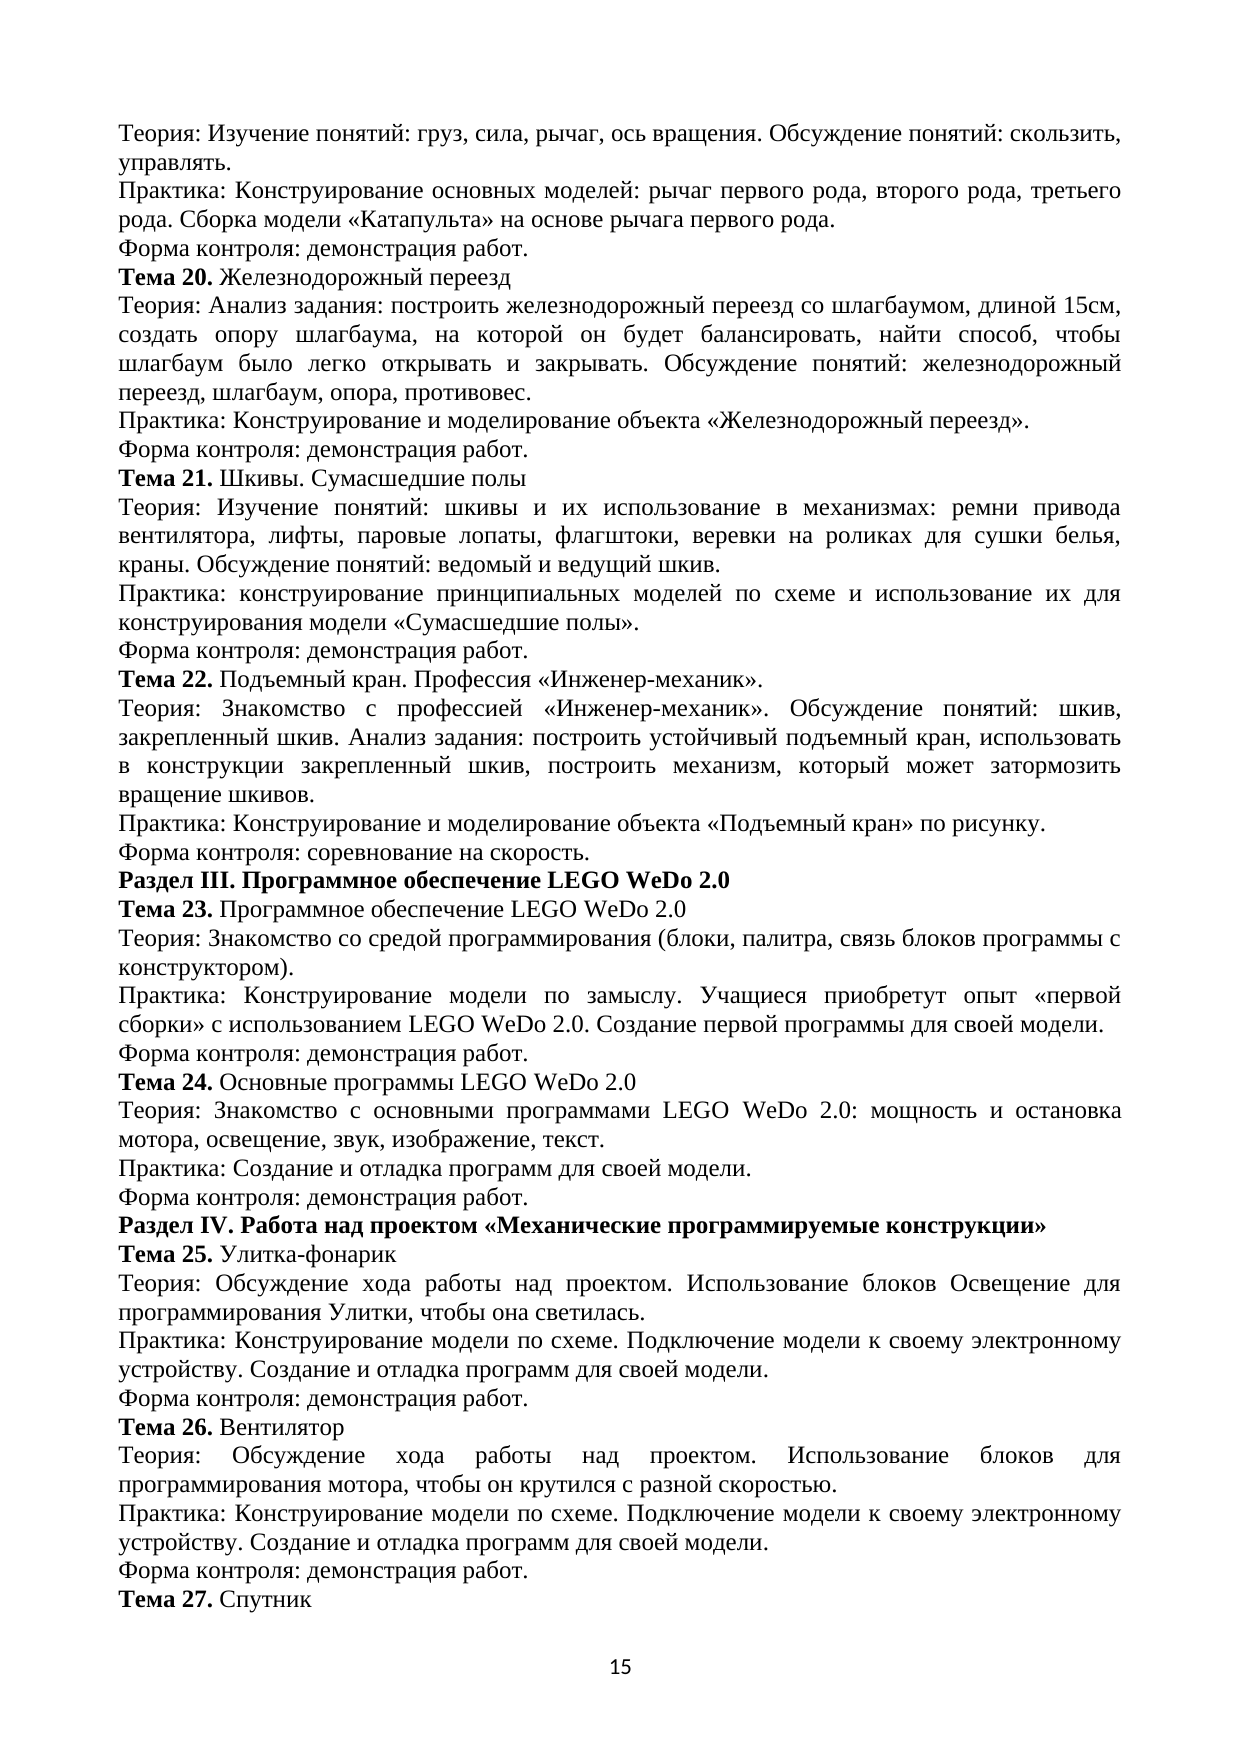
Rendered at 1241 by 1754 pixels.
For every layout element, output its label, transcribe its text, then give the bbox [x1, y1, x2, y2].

text Тема 25. Улитка-фонарик [118, 1239, 1122, 1268]
text Теория: Изучение понятий: груз, сила, рычаг, ось вращения. Обсуждение понятий: скользить, управлять. [118, 118, 1122, 176]
text Теория: Обсуждение хода работы над проектом. Использование блоков Освещение для программирования Улитки, чтобы она светилась. [118, 1268, 1122, 1326]
text Практика: конструирование принципиальных моделей по схеме и использование их для конструирования модели «Сумасшедшие полы». [118, 578, 1122, 636]
text Практика: Конструирование модели по схеме. Подключение модели к своему электронному устройству. Создание и отладка программ для своей модели. [118, 1326, 1122, 1383]
text Форма контроля: демонстрация работ. [118, 434, 1122, 463]
text Тема 21. Шкивы. Сумасшедшие полы [118, 463, 1122, 492]
text Тема 22. Подъемный кран. Профессия «Инженер-механик». [118, 664, 1122, 693]
text Раздел IV. Работа над проектом «Механические программируемые конструкции» [118, 1211, 1122, 1239]
text Практика: Конструирование и моделирование объекта «Подъемный кран» по рисунку. [118, 808, 1122, 837]
text Тема 24. Основные программы LEGO WeDo 2.0 [118, 1067, 1122, 1096]
text Тема 27. Спутник [118, 1584, 1122, 1613]
text Форма контроля: демонстрация работ. [118, 1556, 1122, 1584]
text Практика: Конструирование модели по замыслу. Учащиеся приобретут опыт «первой сборки» с использованием LEGO WeDo 2.0. Создание первой программы для своей модели. [118, 981, 1122, 1038]
text Тема 26. Вентилятор [118, 1412, 1122, 1441]
text Практика: Конструирование и моделирование объекта «Железнодорожный переезд». [118, 406, 1122, 434]
text Форма контроля: демонстрация работ. [118, 1383, 1122, 1412]
text Тема 20. Железнодорожный переезд [118, 262, 1122, 291]
text Теория: Знакомство с профессией «Инженер-механик». Обсуждение понятий: шкив, закрепленный шкив. Анализ задания: построить устойчивый подъемный кран, использовать в конструкции закрепленный шкив, построить механизм, который может затормозить вращение шкивов. [118, 693, 1122, 808]
text Теория: Знакомство со средой программирования (блоки, палитра, связь блоков программы с конструктором). [118, 923, 1122, 981]
text Практика: Конструирование модели по схеме. Подключение модели к своему электронному устройству. Создание и отладка программ для своей модели. [118, 1498, 1122, 1556]
text Форма контроля: демонстрация работ. [118, 636, 1122, 664]
text Теория: Анализ задания: построить железнодорожный переезд со шлагбаумом, длиной 15см, создать опору шлагбаума, на которой он будет балансировать, найти способ, чтобы шлагбаум было легко открывать и закрывать. Обсуждение понятий: железнодорожный переезд, шлагбаум, опора, противовес. [118, 291, 1122, 406]
text Форма контроля: соревнование на скорость. [118, 837, 1122, 866]
text Теория: Изучение понятий: шкивы и их использование в механизмах: ремни привода вентилятора, лифты, паровые лопаты, флагштоки, веревки на роликах для сушки белья, краны. Обсуждение понятий: ведомый и ведущий шкив. [118, 492, 1122, 578]
text Форма контроля: демонстрация работ. [118, 1038, 1122, 1067]
text Форма контроля: демонстрация работ. [118, 233, 1122, 262]
text Форма контроля: демонстрация работ. [118, 1182, 1122, 1211]
text Практика: Конструирование основных моделей: рычаг первого рода, второго рода, третьего рода. Сборка модели «Катапульта» на основе рычага первого рода. [118, 176, 1122, 233]
text Тема 23. Программное обеспечение LEGO WeDo 2.0 [118, 894, 1122, 923]
text Раздел III. Программное обеспечение LEGO WeDo 2.0 [118, 866, 1122, 894]
text Практика: Создание и отладка программ для своей модели. [118, 1153, 1122, 1182]
text Теория: Знакомство с основными программами LEGO WeDo 2.0: мощность и остановка мотора, освещение, звук, изображение, текст. [118, 1096, 1122, 1153]
text Теория: Обсуждение хода работы над проектом. Использование блоков для программирования мотора, чтобы он крутился с разной скоростью. [118, 1441, 1122, 1498]
